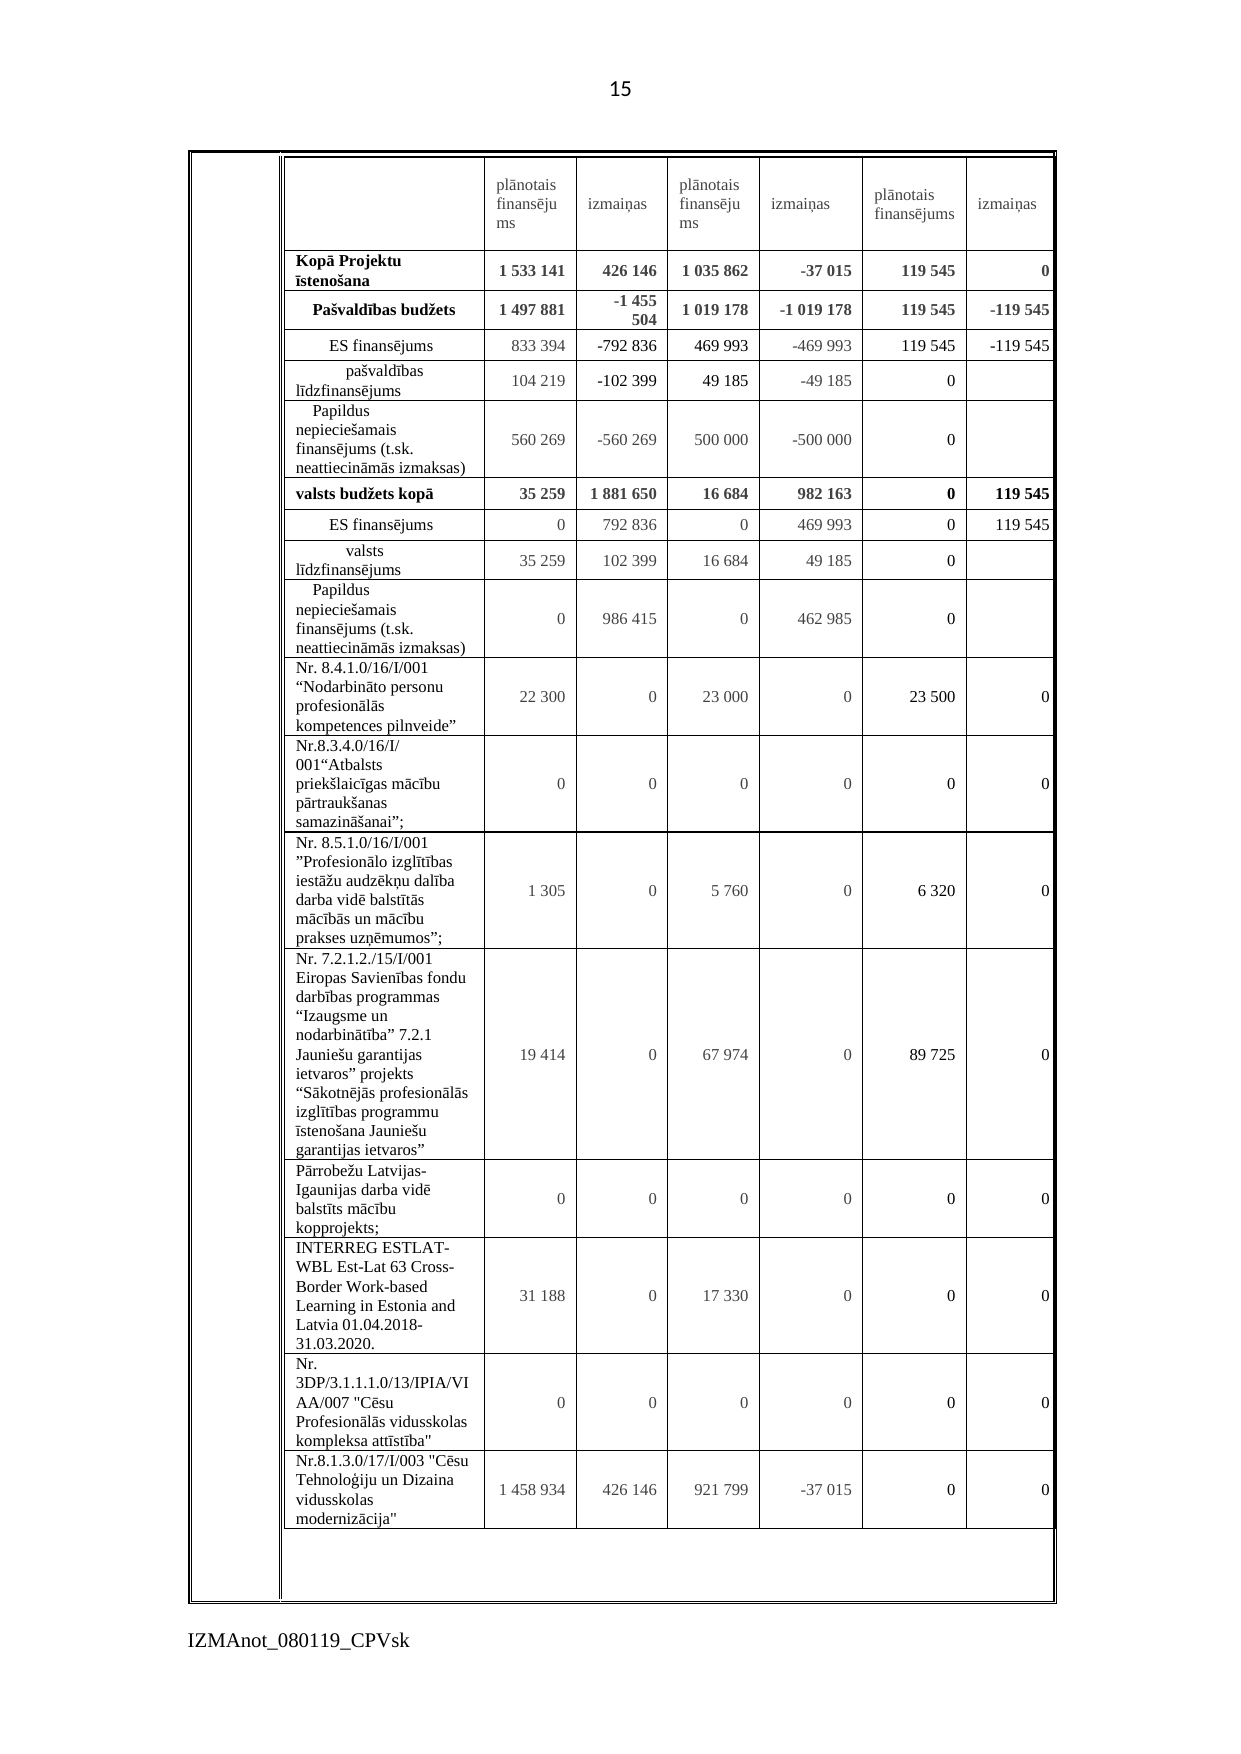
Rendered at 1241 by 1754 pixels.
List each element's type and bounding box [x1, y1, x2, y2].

table_cell [192, 153, 281, 1601]
